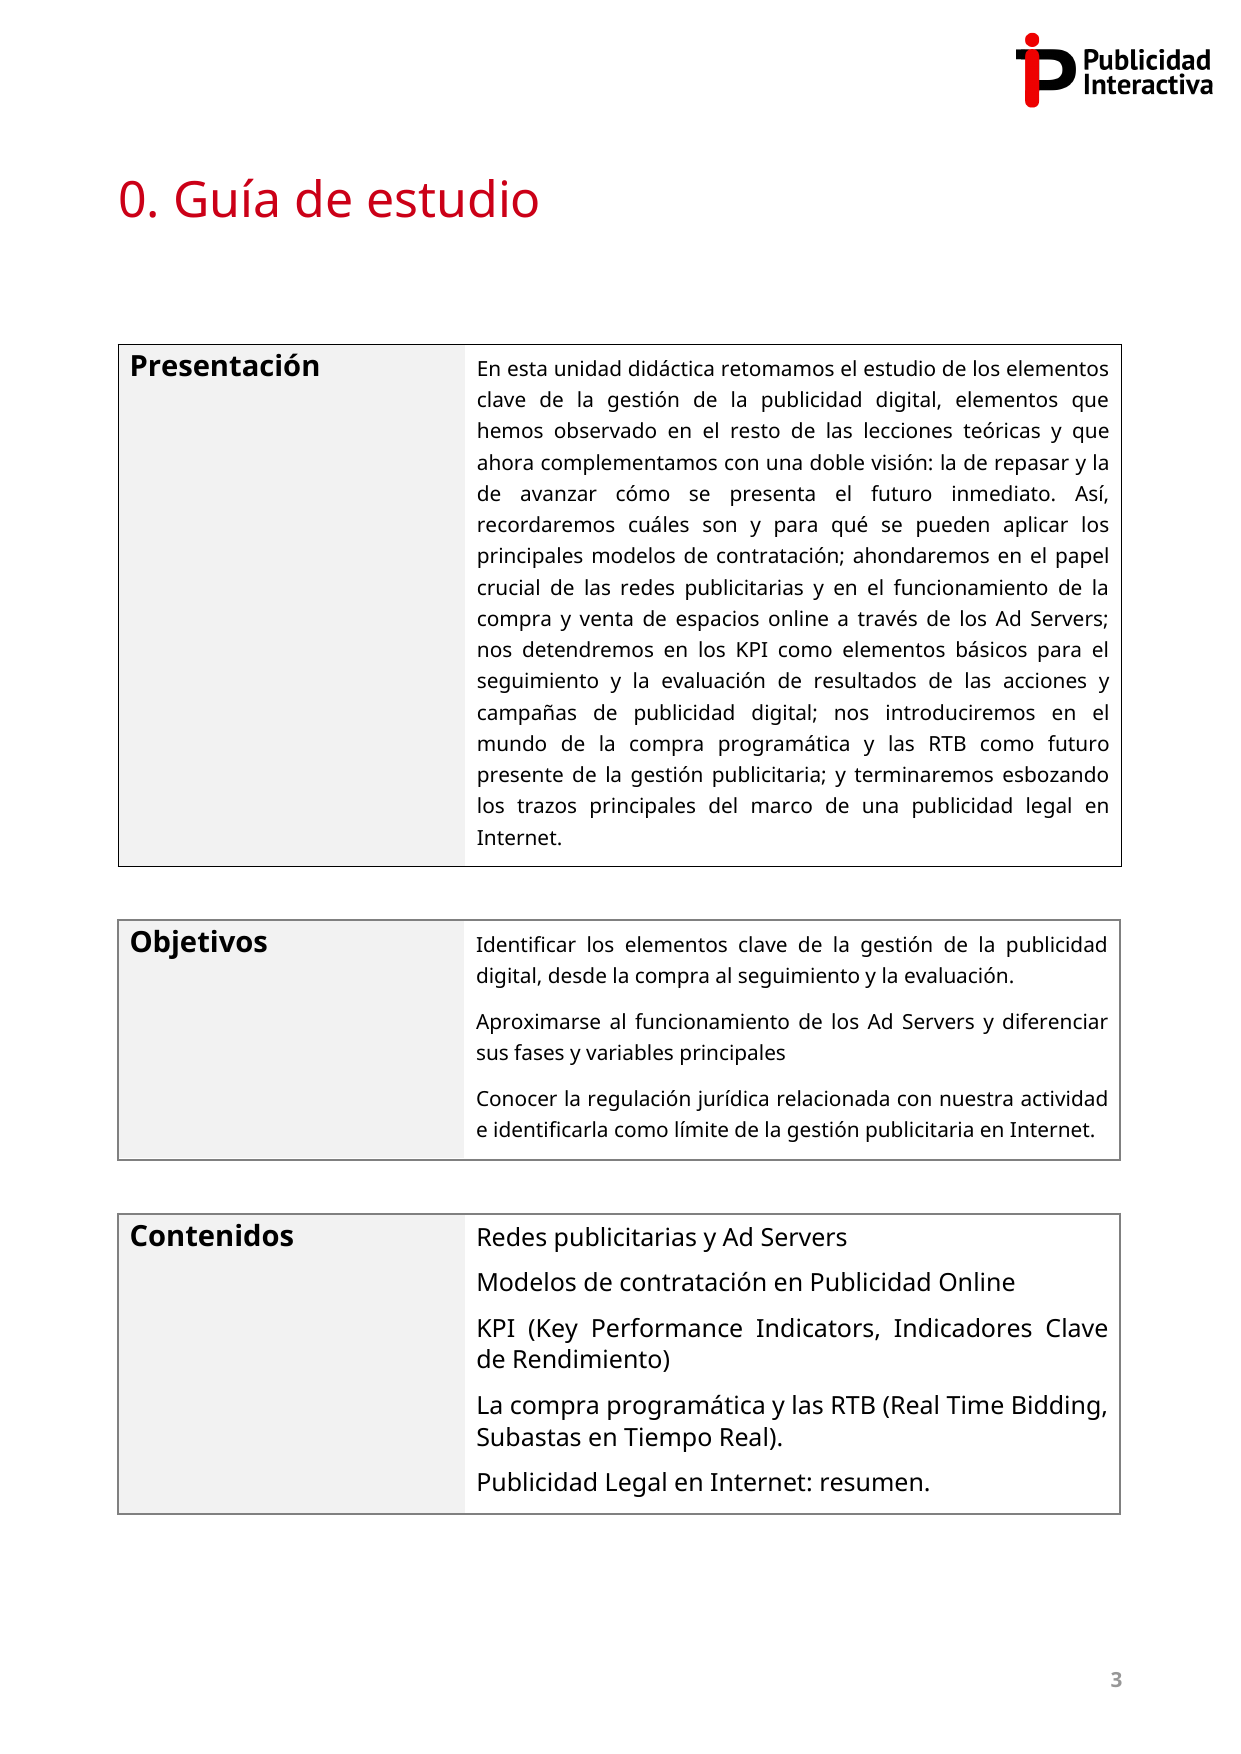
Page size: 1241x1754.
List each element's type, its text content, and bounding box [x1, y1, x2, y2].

table_header Identificar los elementos clave de la gestión de la publicidad digital, desde la compra al seguimiento y la evaluación. Aproximarse al funcionamiento de los Ad Servers y diferenciar sus fases y variables principales Conocer la regulación jurídica relacionada con nuestra actividad e identificarla como límite de la gestión publicitaria en Internet. [465, 921, 1119, 1158]
table_header En esta unidad didáctica retomamos el estudio de los elementos clave de la gestión de la publicidad digital, elementos que hemos observado en el resto de las lecciones teóricas y que ahora complementamos con una doble visión: la de repasar y la de avanzar cómo se presenta el futuro inmediato. Así, recordaremos cuáles son y para qué se pueden aplicar los principales modelos de contratación; ahondaremos en el papel crucial de las redes publicitarias y en el funcionamiento de la compra y venta de espacios online a través de los Ad Servers; nos detendremos en los KPI como elementos básicos para el seguimiento y la evaluación de resultados de las acciones y campañas de publicidad digital; nos introduciremos en el mundo de la compra programática y las RTB como futuro presente de la gestión publicitaria; y terminaremos esbozando los trazos principales del marco de una publicidad legal en Internet. [465, 345, 1121, 866]
table_header Redes publicitarias y Ad Servers Modelos de contratación en Publicidad Online KPI (Key Performance Indicators, Indicadores Clave de Rendimiento) La compra programática y las RTB (Real Time Bidding, Subastas en Tiempo Real). Publicidad Legal en Internet: resumen. [465, 1215, 1119, 1513]
picture [1011, 28, 1220, 114]
table_header Objetivos [119, 921, 464, 1158]
table_header Contenidos [119, 1215, 465, 1513]
table_header Presentación [119, 345, 465, 866]
subtitle 0. Guía de estudio [118, 164, 1122, 232]
